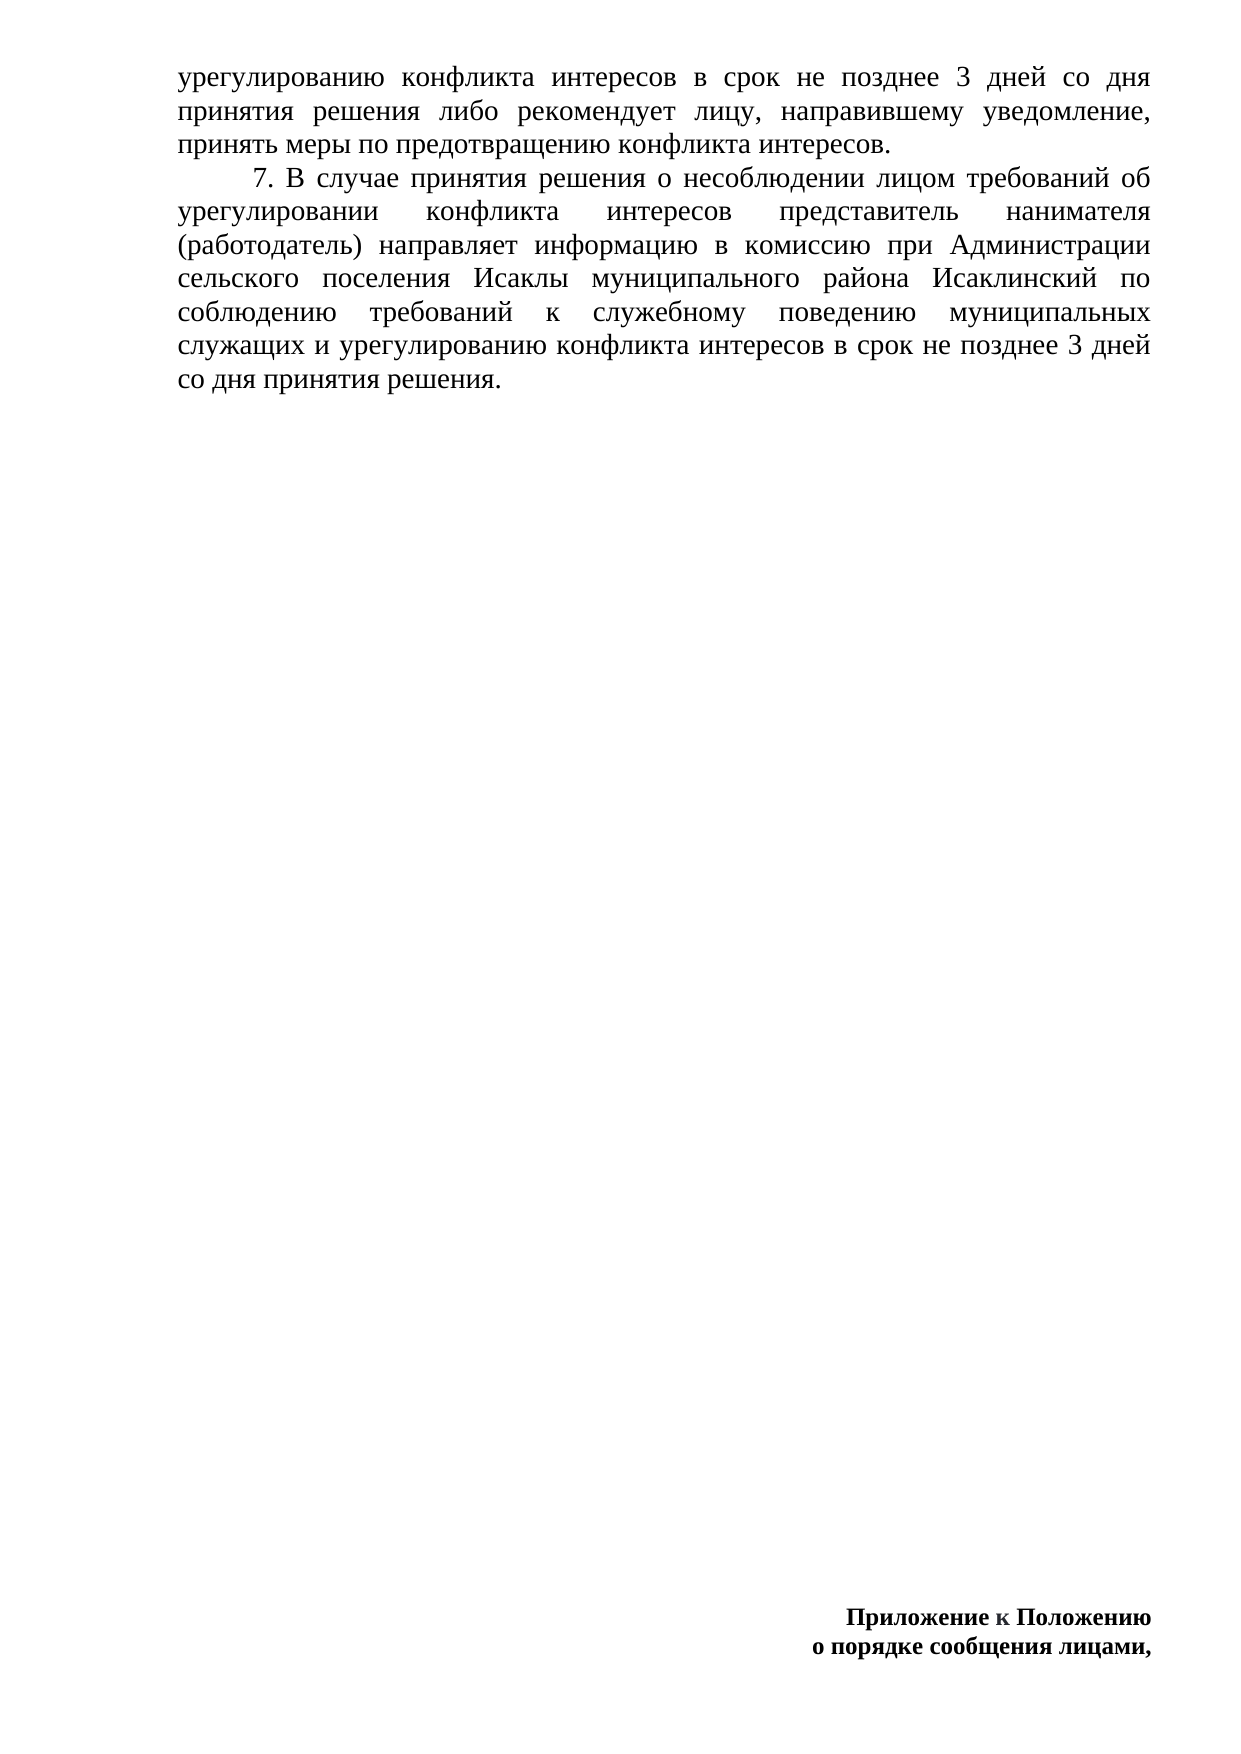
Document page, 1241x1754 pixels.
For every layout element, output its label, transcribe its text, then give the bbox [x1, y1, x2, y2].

text Приложение к Положению о порядке сообщения лицами, [177, 1602, 1152, 1659]
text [177, 59, 1152, 160]
text 7. В случае принятия решения о несоблюдении лицом требований об урегулировании конфликта интересов представитель нанимателя (работодатель) направляет информацию в комиссию при Администрации сельского поселения Исаклы муниципального района Исаклинский по соблюдению требований к служебному поведению муниципальных служащих и урегулированию конфликта интересов в срок не позднее 3 дней со дня принятия решения. [177, 160, 1152, 394]
